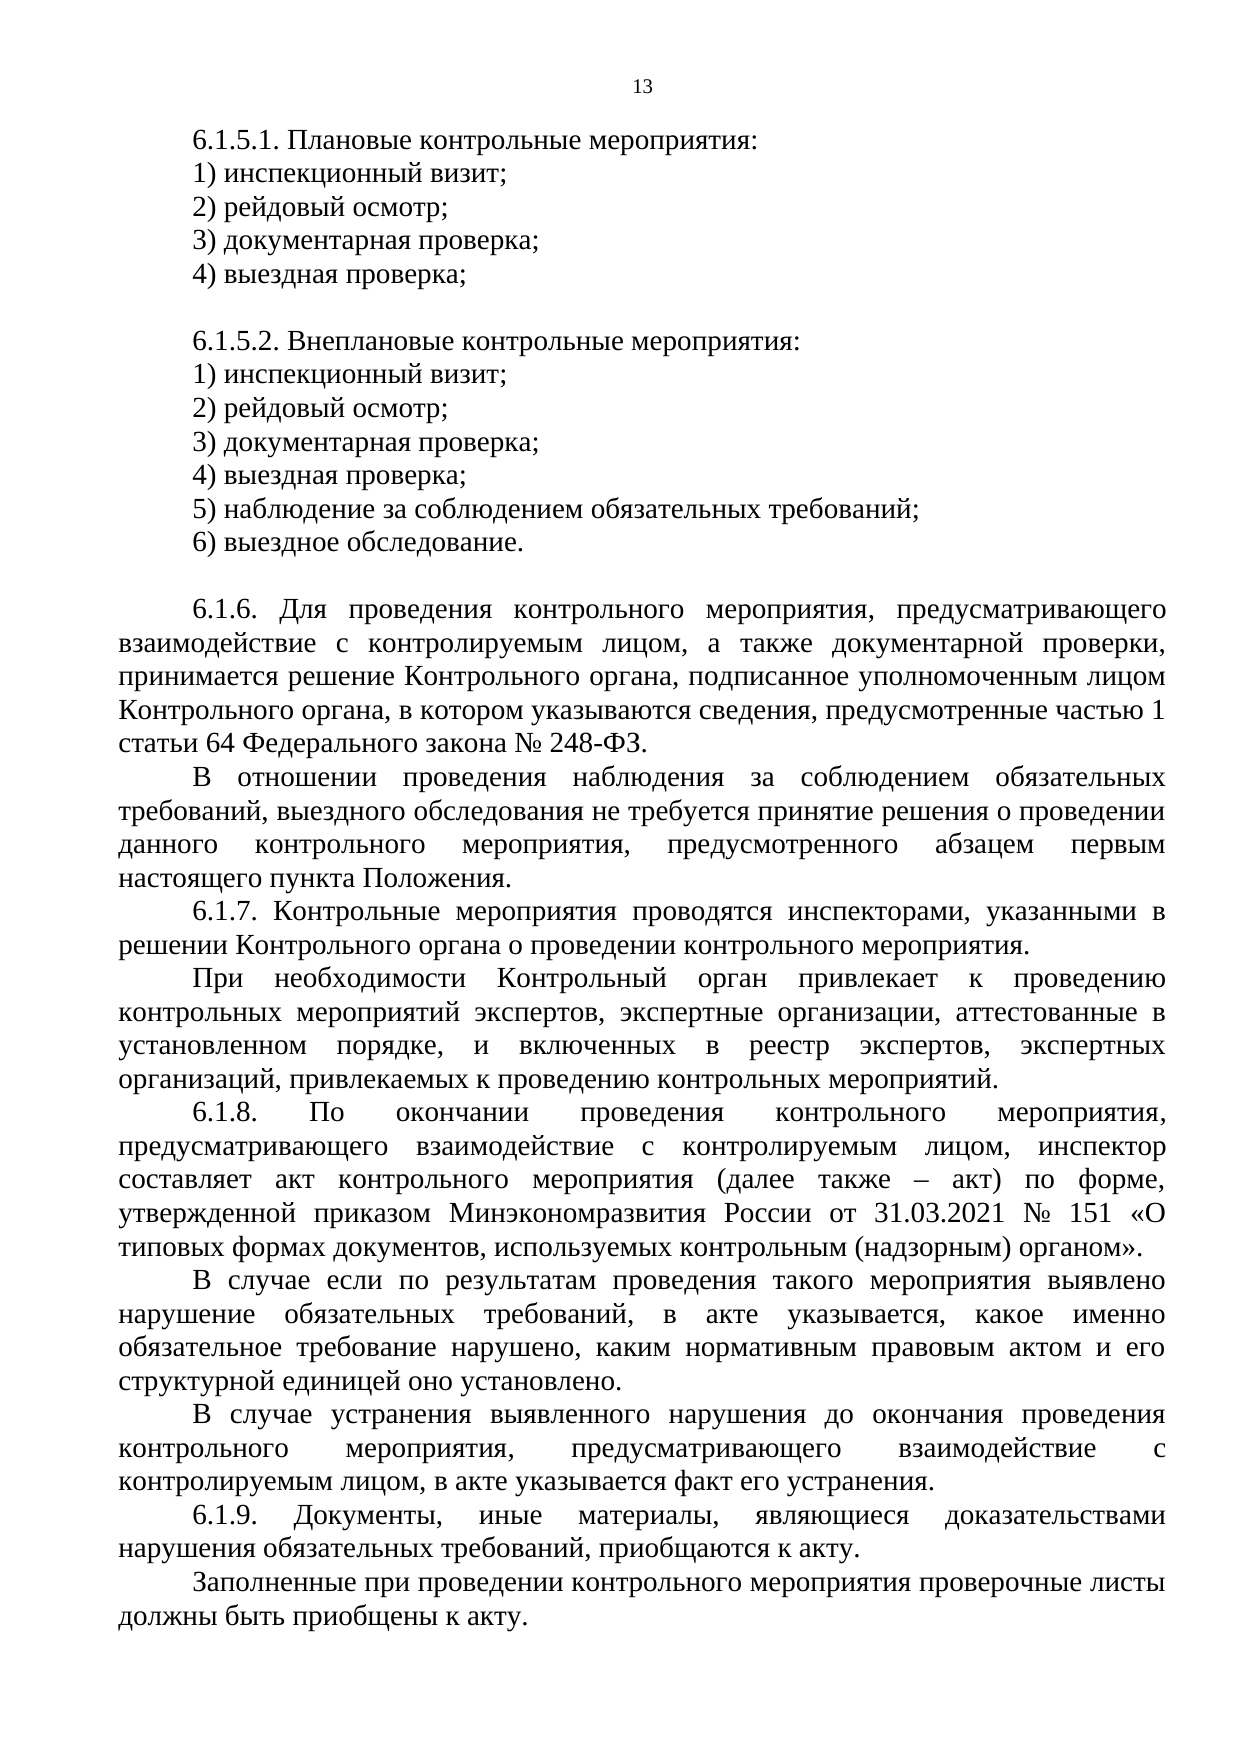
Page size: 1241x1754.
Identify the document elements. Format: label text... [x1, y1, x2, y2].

list При необходимости Контрольный орган привлекает к проведению контрольных мероприятий экспертов, экспертные организации, аттестованные в установленном порядке, и включенных в реестр экспертов, экспертных организаций, привлекаемых к проведению контрольных мероприятий. [118, 960, 1167, 1094]
text 2) рейдовый осмотр; [118, 189, 1167, 222]
text 6.1.5.2. Внеплановые контрольные мероприятия: [118, 323, 1167, 357]
text Заполненные при проведении контрольного мероприятия проверочные листы должны быть приобщены к акту. [118, 1564, 1167, 1631]
list В случае если по результатам проведения такого мероприятия выявлено нарушение обязательных требований, в акте указывается, какое именно обязательное требование нарушено, каким нормативным правовым актом и его структурной единицей оно установлено. [118, 1262, 1167, 1396]
list В случае устранения выявленного нарушения до окончания проведения контрольного мероприятия, предусматривающего взаимодействие с контролируемым лицом, в акте указывается факт его устранения. [118, 1396, 1167, 1497]
text 4) выездная проверка; [118, 457, 1167, 491]
text 6.1.5.1. Плановые контрольные мероприятия: [118, 122, 1167, 155]
text 5) наблюдение за соблюдением обязательных требований; [118, 491, 1167, 524]
text 1) инспекционный визит; [118, 155, 1167, 189]
text 6) выездное обследование. [118, 524, 1167, 558]
text 1) инспекционный визит; [118, 357, 1167, 390]
text 4) выездная проверка; [118, 256, 1167, 289]
text 6.1.7. Контрольные мероприятия проводятся инспекторами, указанными в решении Контрольного органа о проведении контрольного мероприятия. [118, 893, 1167, 960]
text 6.1.9. Документы, иные материалы, являющиеся доказательствами нарушения обязательных требований, приобщаются к акту. [118, 1497, 1167, 1564]
text 6.1.6. Для проведения контрольного мероприятия, предусматривающего взаимодействие с контролируемым лицом, а также документарной проверки, принимается решение Контрольного органа, подписанное уполномоченным лицом Контрольного органа, в котором указываются сведения, предусмотренные частью 1 статьи 64 Федерального закона № 248-ФЗ. [118, 591, 1167, 759]
text В отношении проведения наблюдения за соблюдением обязательных требований, выездного обследования не требуется принятие решения о проведении данного контрольного мероприятия, предусмотренного абзацем первым настоящего пункта Положения. [118, 759, 1167, 893]
list 6.1.8. По окончании проведения контрольного мероприятия, предусматривающего взаимодействие с контролируемым лицом, инспектор составляет акт контрольного мероприятия (далее также – акт) по форме, утвержденной приказом Минэкономразвития России от 31.03.2021 № 151 «О типовых формах документов, используемых контрольным (надзорным) органом». [118, 1094, 1167, 1262]
text 3) документарная проверка; [118, 424, 1167, 457]
text 3) документарная проверка; [118, 222, 1167, 256]
text 2) рейдовый осмотр; [118, 390, 1167, 424]
